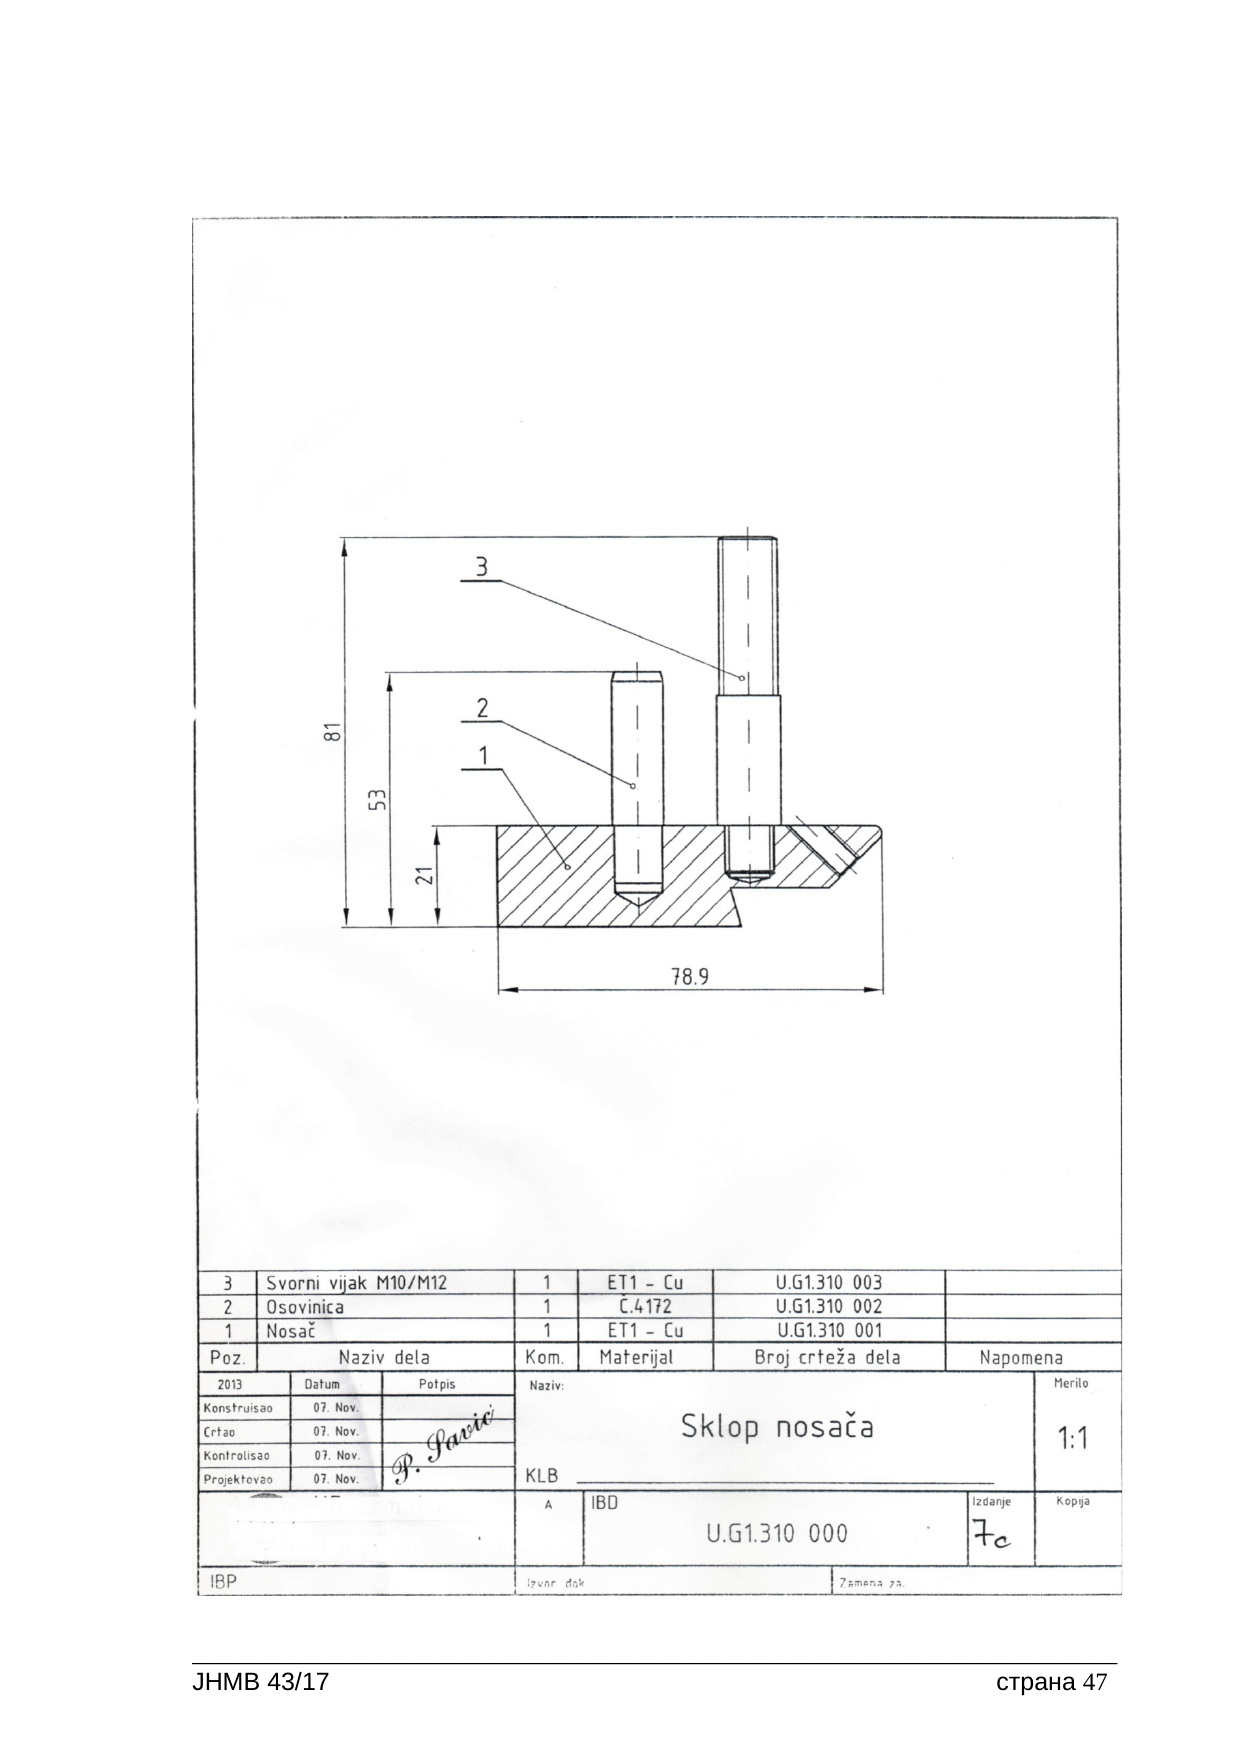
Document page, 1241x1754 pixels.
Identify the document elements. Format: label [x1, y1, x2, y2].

picture [192, 216, 1123, 1596]
